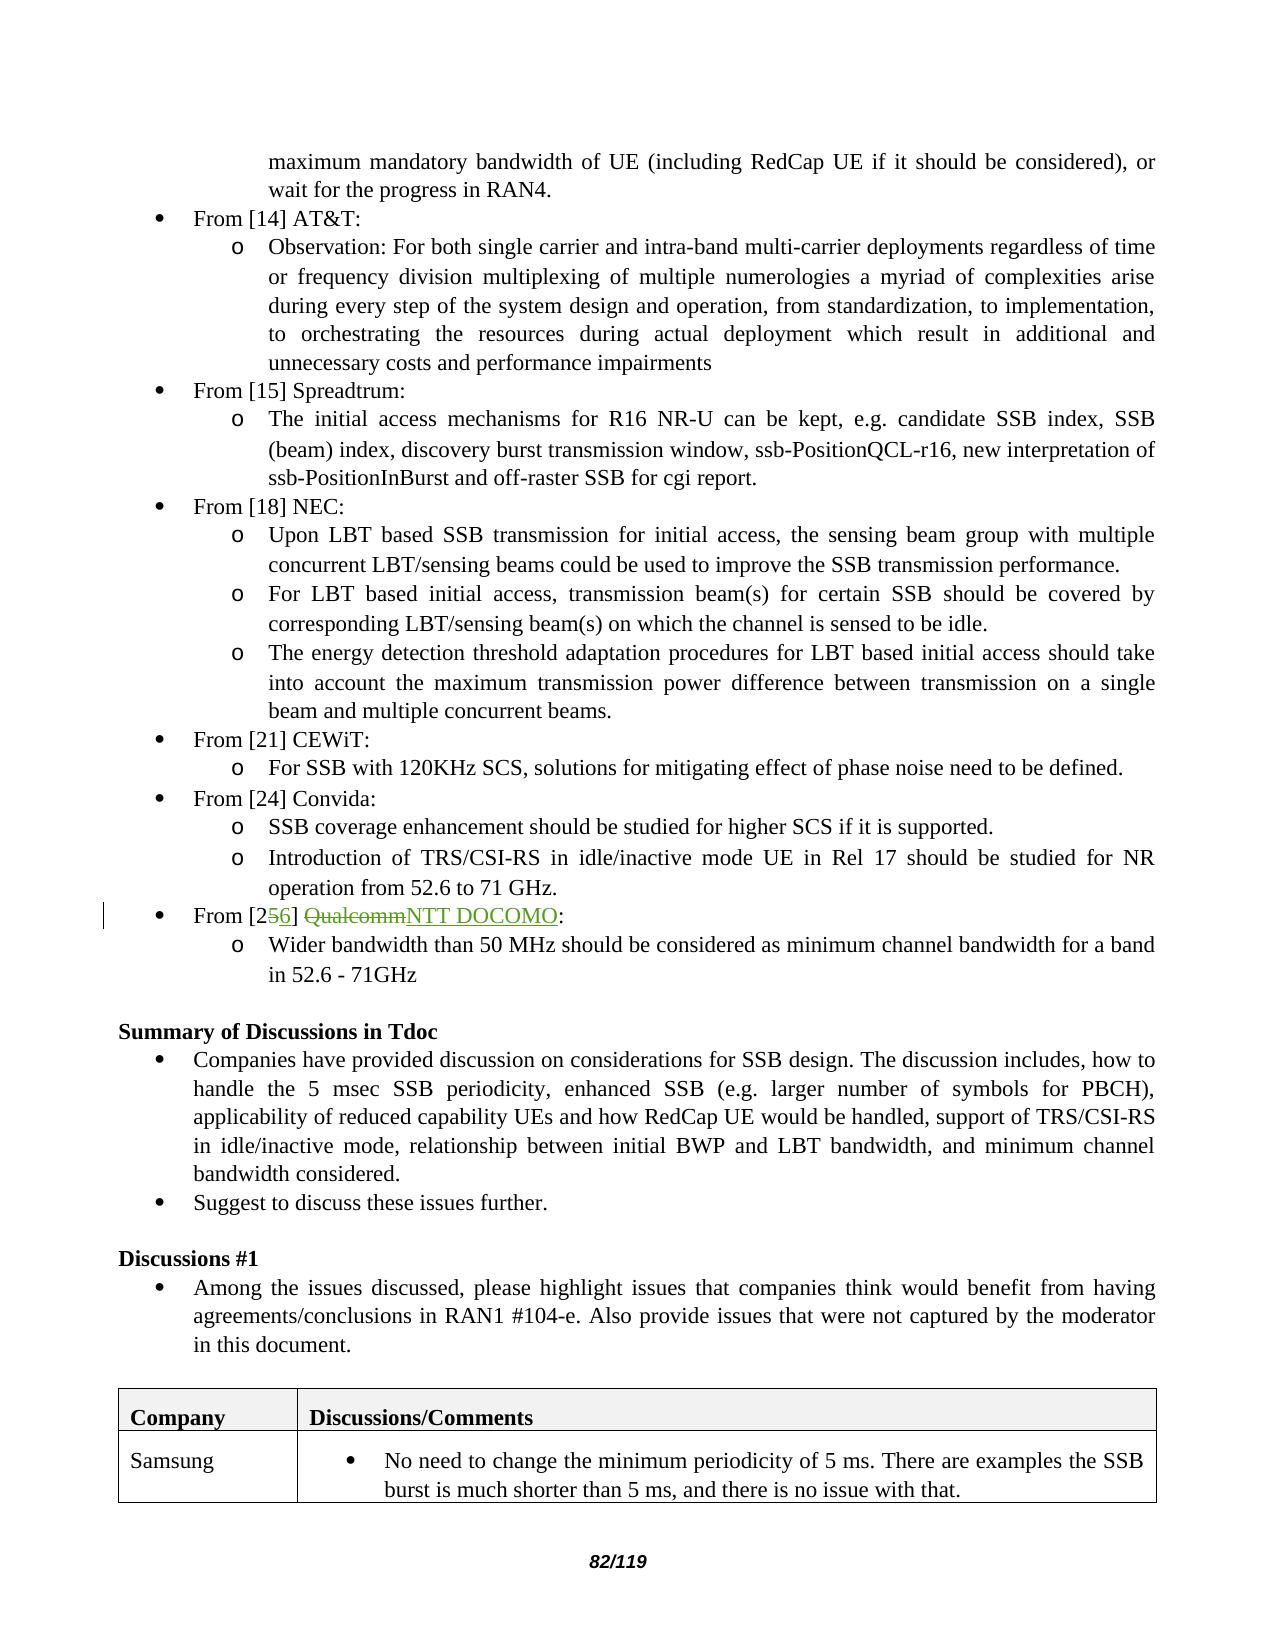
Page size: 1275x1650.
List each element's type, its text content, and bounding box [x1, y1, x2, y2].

list From [18] NEC: [156, 493, 1157, 519]
list Among the issues discussed, please highlight issues that companies think would benefit from having agreements/conclusions in RAN1 #104-e. Also provide issues that were not captured by the moderator in this document. [156, 1274, 1157, 1357]
list Companies have provided discussion on considerations for SSB design. The discussion includes, how to handle the 5 msec SSB periodicity, enhanced SSB (e.g. larger number of symbols for PBCH), applicability of reduced capability UEs and how RedCap UE would be handled, support of TRS/CSI-RS in idle/inactive mode, relationship between initial BWP and LBT bandwidth, and minimum channel bandwidth considered. [156, 1046, 1157, 1186]
list Upon LBT based SSB transmission for initial access, the sensing beam group with multiple concurrent LBT/sensing beams could be used to improve the SSB transmission performance. [231, 521, 1157, 578]
list From [2] : [156, 902, 1157, 929]
list SSB coverage enhancement should be studied for higher SCS if it is supported. [231, 813, 1157, 841]
text Discussions #1 [118, 1245, 1157, 1272]
list From [21] CEWiT: [156, 726, 1157, 752]
text Summary of Discussions in Tdoc [118, 1018, 1157, 1044]
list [231, 148, 1157, 202]
list From [15] Spreadtrum: [156, 377, 1157, 403]
list Suggest to discuss these issues further. [156, 1188, 1157, 1215]
list For LBT based initial access, transmission beam(s) for certain SSB should be covered by corresponding LBT/sensing beam(s) on which the channel is sensed to be idle. [231, 580, 1157, 637]
list The initial access mechanisms for R16 NR-U can be kept, e.g. candidate SSB index, SSB (beam) index, discovery burst transmission window, ssb-PositionQCL-r16, new interpretation of ssb-PositionInBurst and off-raster SSB for cgi report. [231, 406, 1157, 491]
table_header Discussions/Comments [298, 1389, 1156, 1430]
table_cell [298, 1431, 1156, 1502]
list From [14] AT&T: [156, 204, 1157, 231]
table_cell Samsung [119, 1431, 297, 1502]
list Observation: For both single carrier and intra-band multi-carrier deployments regardless of time or frequency division multiplexing of multiple numerologies a myriad of complexities arise during every step of the system design and operation, from standardization, to implementation, to orchestrating the resources during actual deployment which result in additional and unnecessary costs and performance impairments [231, 233, 1157, 375]
list From [24] Convida: [156, 785, 1157, 811]
list Wider bandwidth than 50 MHz should be considered as minimum channel bandwidth for a band in 52.6 - 71GHz [231, 931, 1157, 987]
list Introduction of TRS/CSI-RS in idle/inactive mode UE in Rel 17 should be studied for NR operation from 52.6 to 71 GHz. [231, 843, 1157, 900]
list For SSB with 120KHz SCS, solutions for mitigating effect of phase noise need to be defined. [231, 754, 1157, 782]
table_header Company [119, 1389, 297, 1430]
list The energy detection threshold adaptation procedures for LBT based initial access should take into account the maximum transmission power difference between transmission on a single beam and multiple concurrent beams. [231, 639, 1157, 724]
